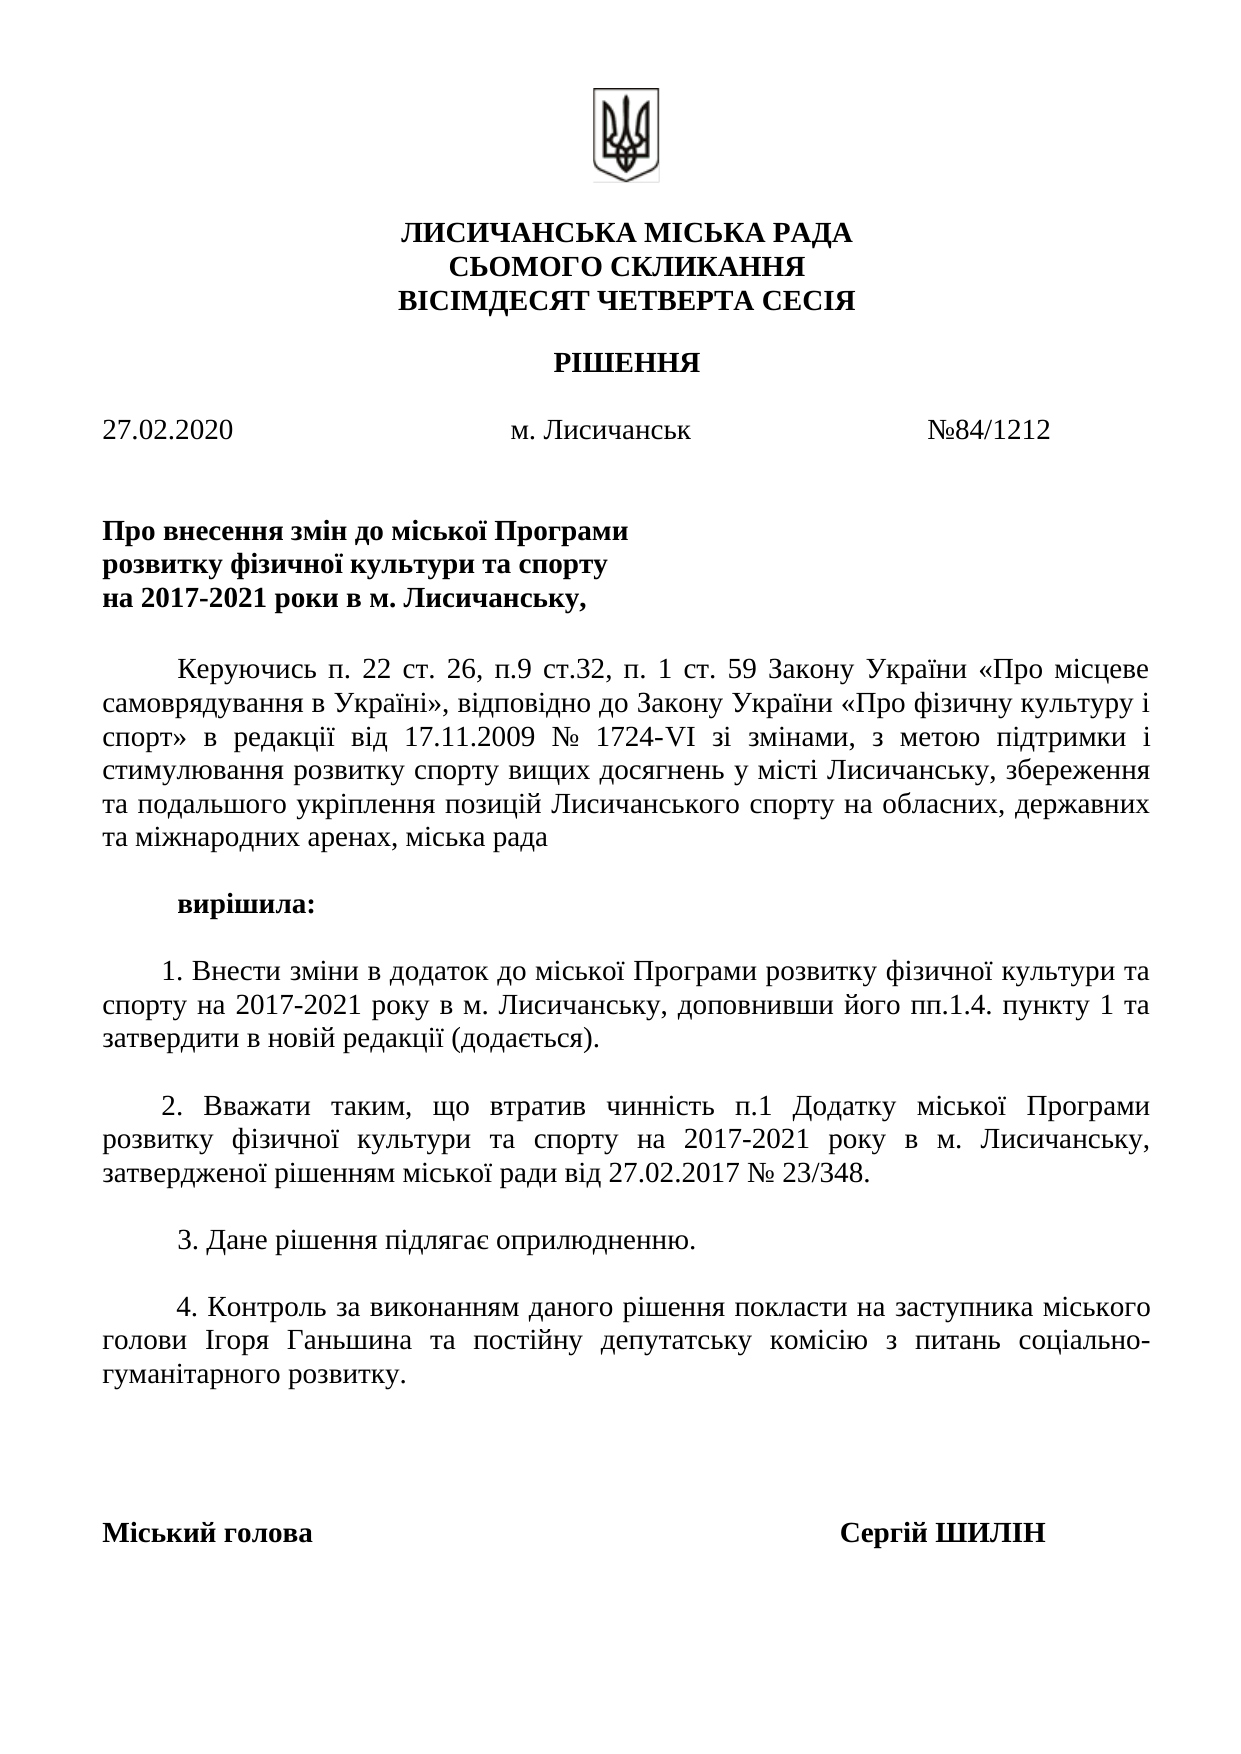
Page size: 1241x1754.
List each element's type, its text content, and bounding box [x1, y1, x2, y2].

text 3. Дане рішення підлягає оприлюдненню. [102, 1222, 1152, 1255]
text вирішила: [102, 886, 1152, 920]
text 4. Контроль за виконанням даного рішення покласти на заступника міського голови Ігоря Ганьшина та постійну депутатську комісію з питань соціально-гуманітарного розвитку. [102, 1289, 1152, 1389]
text Міський голова Сергій ШИЛІН [102, 1515, 1171, 1549]
text ЛИСИЧАНСЬКА МІСЬКА РАДА [102, 216, 1152, 249]
text Про внесення змін до міської Програми [102, 513, 1152, 546]
text ВІСІМДЕСЯТ ЧЕТВЕРТА СЕСІЯ [102, 283, 1152, 316]
picture [593, 88, 661, 184]
text СЬОМОГО СКЛИКАННЯ [102, 249, 1152, 283]
text РІШЕННЯ [102, 345, 1152, 378]
text розвитку фізичної культури та спорту [102, 546, 1152, 580]
text на 2017-2021 роки в м. Лисичанську, [102, 580, 1152, 613]
text Керуючись п. 22 ст. 26, п.9 ст.32, п. 1 ст. 59 Закону України «Про місцеве самоврядування в Україні», відповідно до Закону України «Про фізичну культуру і спорт» в редакції від 17.11.2009 № 1724-VІ зі змінами, з метою підтримки і стимулювання розвитку спорту вищих досягнень у місті Лисичанську, збереження та подальшого укріплення позицій Лисичанського спорту на обласних, державних та міжнародних аренах, міська рада [102, 652, 1152, 853]
text 2. Вважати таким, що втратив чинність п.1 Додатку міської Програми розвитку фізичної культури та спорту на 2017-2021 року в м. Лисичанську, затвердженої рішенням міської ради від 27.02.2017 № 23/348. [102, 1088, 1152, 1188]
text 27.02.2020 м. Лисичанськ №84/1212 [102, 412, 1152, 446]
list 1. Внести зміни в додаток до міської Програми розвитку фізичної культури та спорту на 2017-2021 року в м. Лисичанську, доповнивши його пп.1.4. пункту 1 та затвердити в новій редакції (додається). [102, 953, 1152, 1054]
